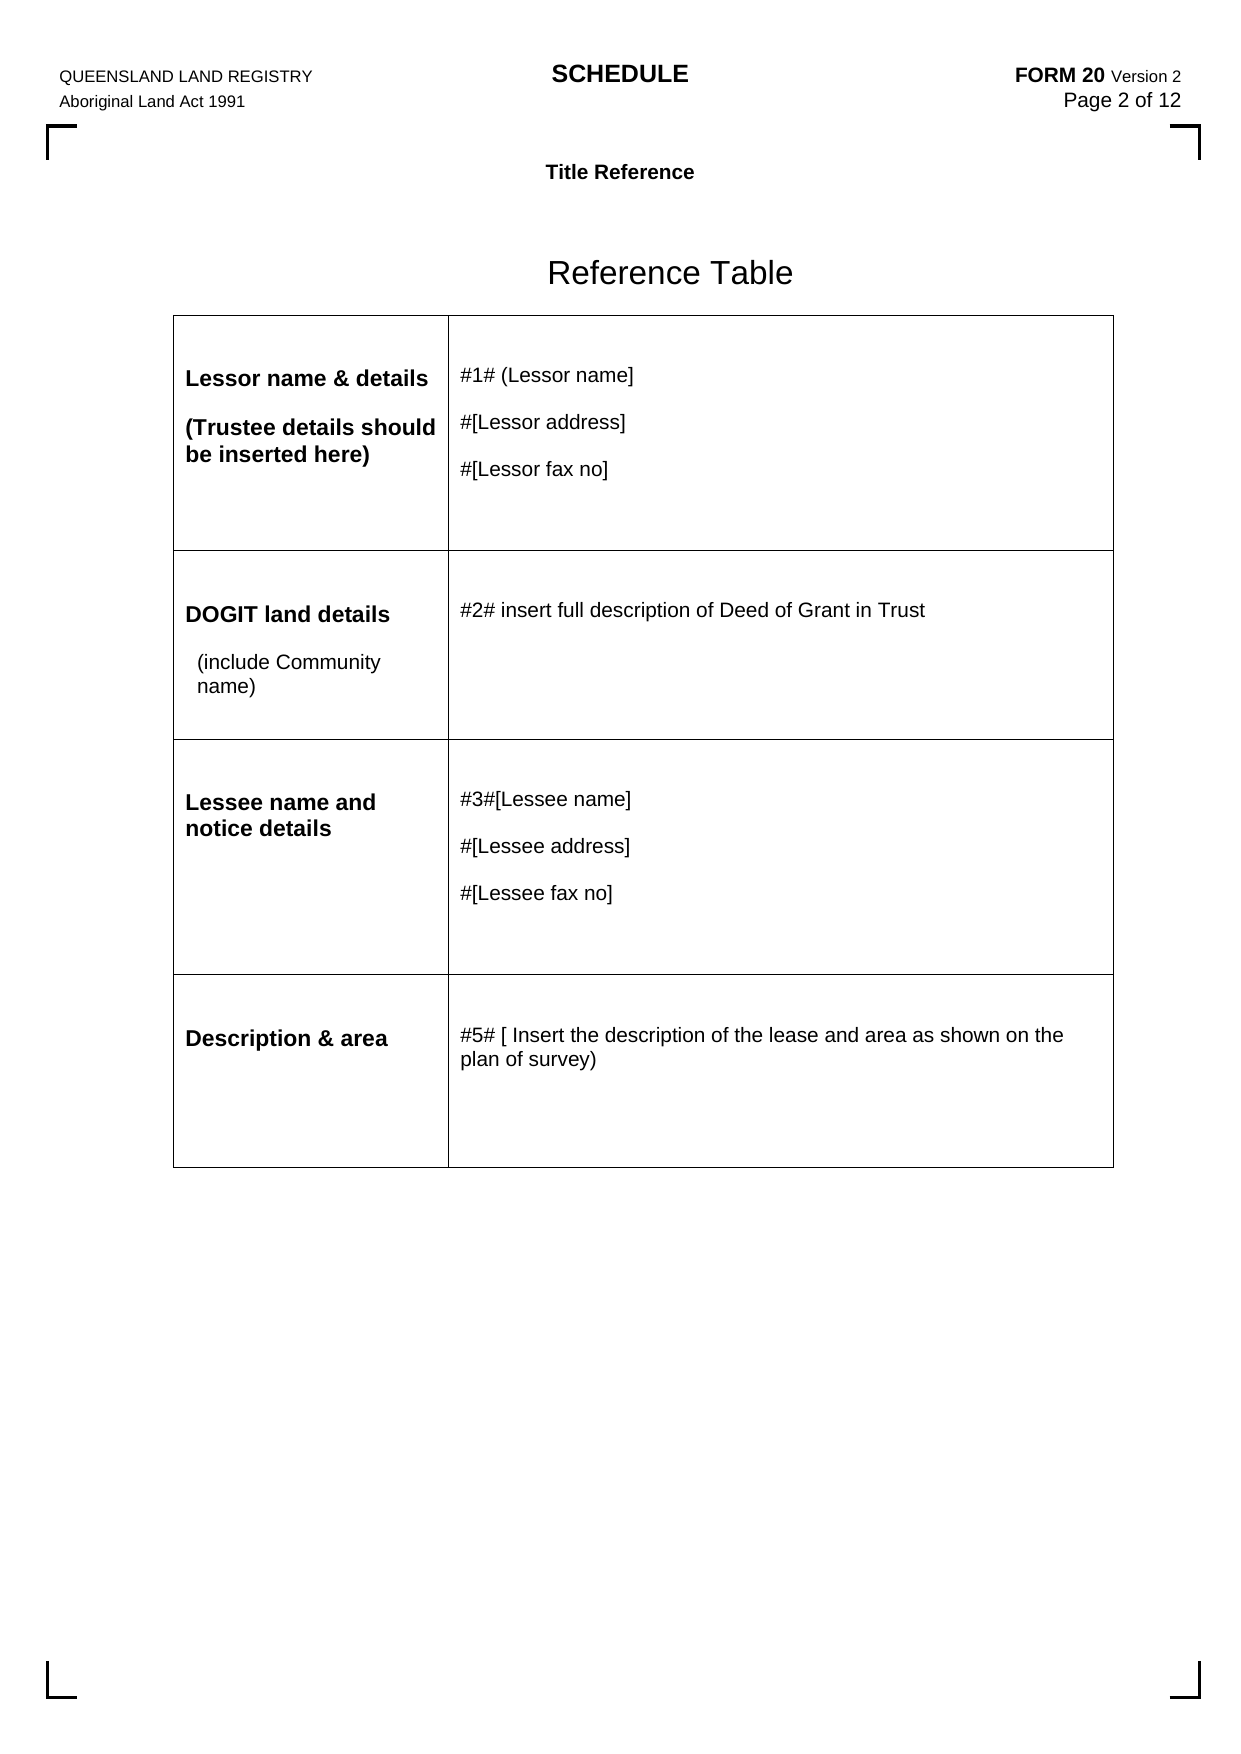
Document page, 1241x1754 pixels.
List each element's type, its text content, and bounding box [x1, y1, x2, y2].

table_header Lessor name & details (Trustee details should be inserted here) [174, 316, 448, 550]
text Reference Table [159, 253, 1181, 292]
table_header #1# (Lessor name] #[Lessor address] #[Lessor fax no] [449, 316, 1113, 550]
table_cell #3#[Lessee name] #[Lessee address] #[Lessee fax no] [449, 740, 1113, 974]
table_cell Lessee name and notice details [174, 740, 448, 974]
table_cell DOGIT land details (include Community name) [174, 551, 448, 739]
table_cell Description & area [174, 975, 448, 1167]
table_cell #2# insert full description of Deed of Grant in Trust [449, 551, 1113, 739]
table_cell #5# [ Insert the description of the lease and area as shown on the plan of survey) [449, 975, 1113, 1167]
